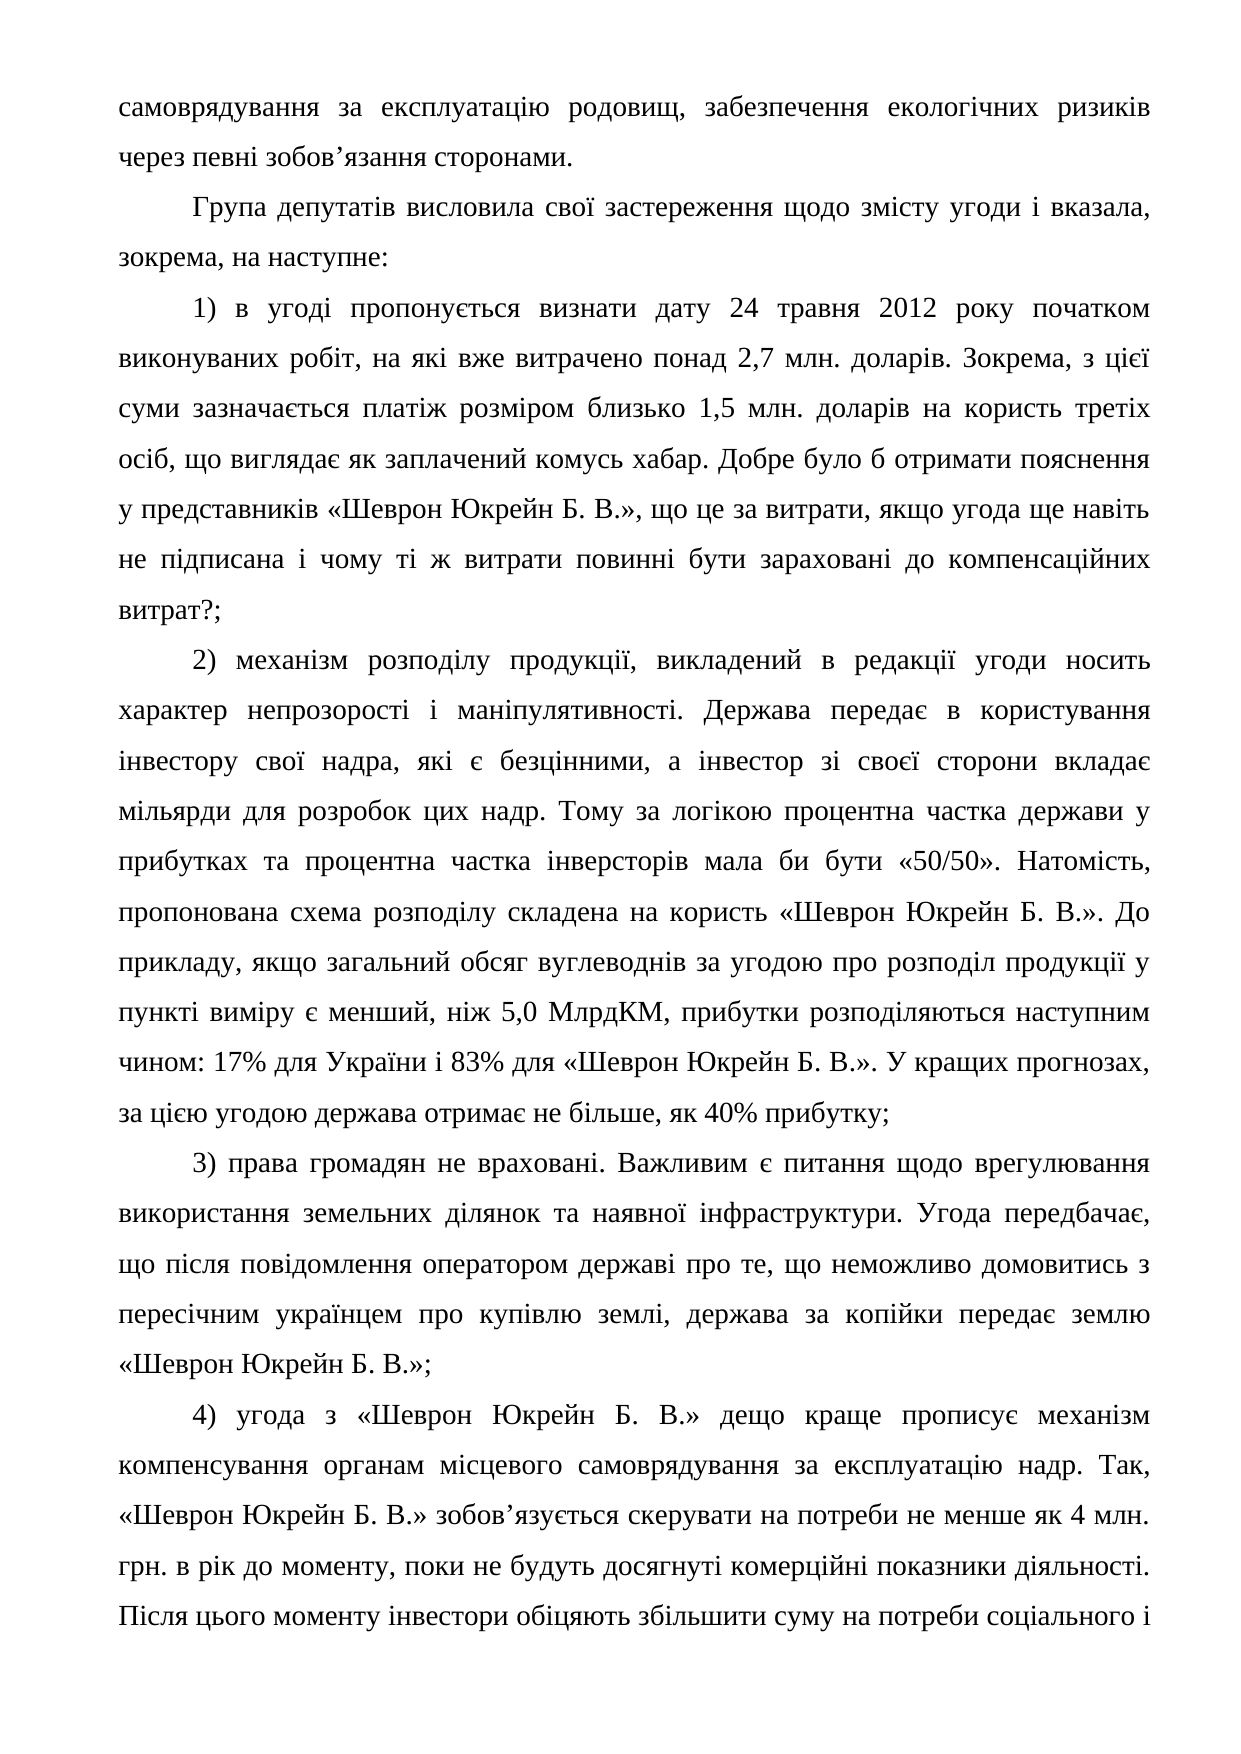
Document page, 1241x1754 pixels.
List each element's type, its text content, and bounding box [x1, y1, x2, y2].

text Група депутатів висловила свої застереження щодо змісту угоди і вказала, зокрема, на наступне: [118, 189, 1152, 273]
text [118, 1397, 1152, 1632]
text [118, 89, 1152, 172]
text 2) механізм розподілу продукції, викладений в редакції угоди носить характер непрозорості і маніпулятивності. Держава передає в користування інвестору свої надра, які є безцінними, а інвестор зі своєї сторони вкладає мільярди для розробок цих надр. Тому за логікою процентна частка держави у прибутках та процентна частка інверсторів мала би бути «50/50». Натомість, пропонована схема розподілу складена на користь «Шеврон Юкрейн Б. В.». До прикладу, якщо загальний обсяг вуглеводнів за угодою про розподіл продукції у пункті виміру є менший, ніж 5,0 МлрдКМ, прибутки розподіляються наступним чином: 17% для України і 83% для «Шеврон Юкрейн Б. В.». У кращих прогнозах, за цією угодою держава отримає не більше, як 40% прибутку; [118, 642, 1152, 1128]
text 1) в угоді пропонується визнати дату 24 травня 2012 року початком виконуваних робіт, на які вже витрачено понад 2,7 млн. доларів. Зокрема, з цієї суми зазначається платіж розміром близько 1,5 млн. доларів на користь третіх осіб, що виглядає як заплачений комусь хабар. Добре було б отримати пояснення у представників «Шеврон Юкрейн Б. В.», що це за витрати, якщо угода ще навіть не підписана і чому ті ж витрати повинні бути зараховані до компенсаційних витрат?; [118, 290, 1152, 625]
text 3) права громадян не враховані. Важливим є питання щодо врегулювання використання земельних ділянок та наявної інфраструктури. Угода передбачає, що після повідомлення оператором державі про те, що неможливо домовитись з пересічним українцем про купівлю землі, держава за копійки передає землю «Шеврон Юкрейн Б. В.»; [118, 1145, 1152, 1380]
